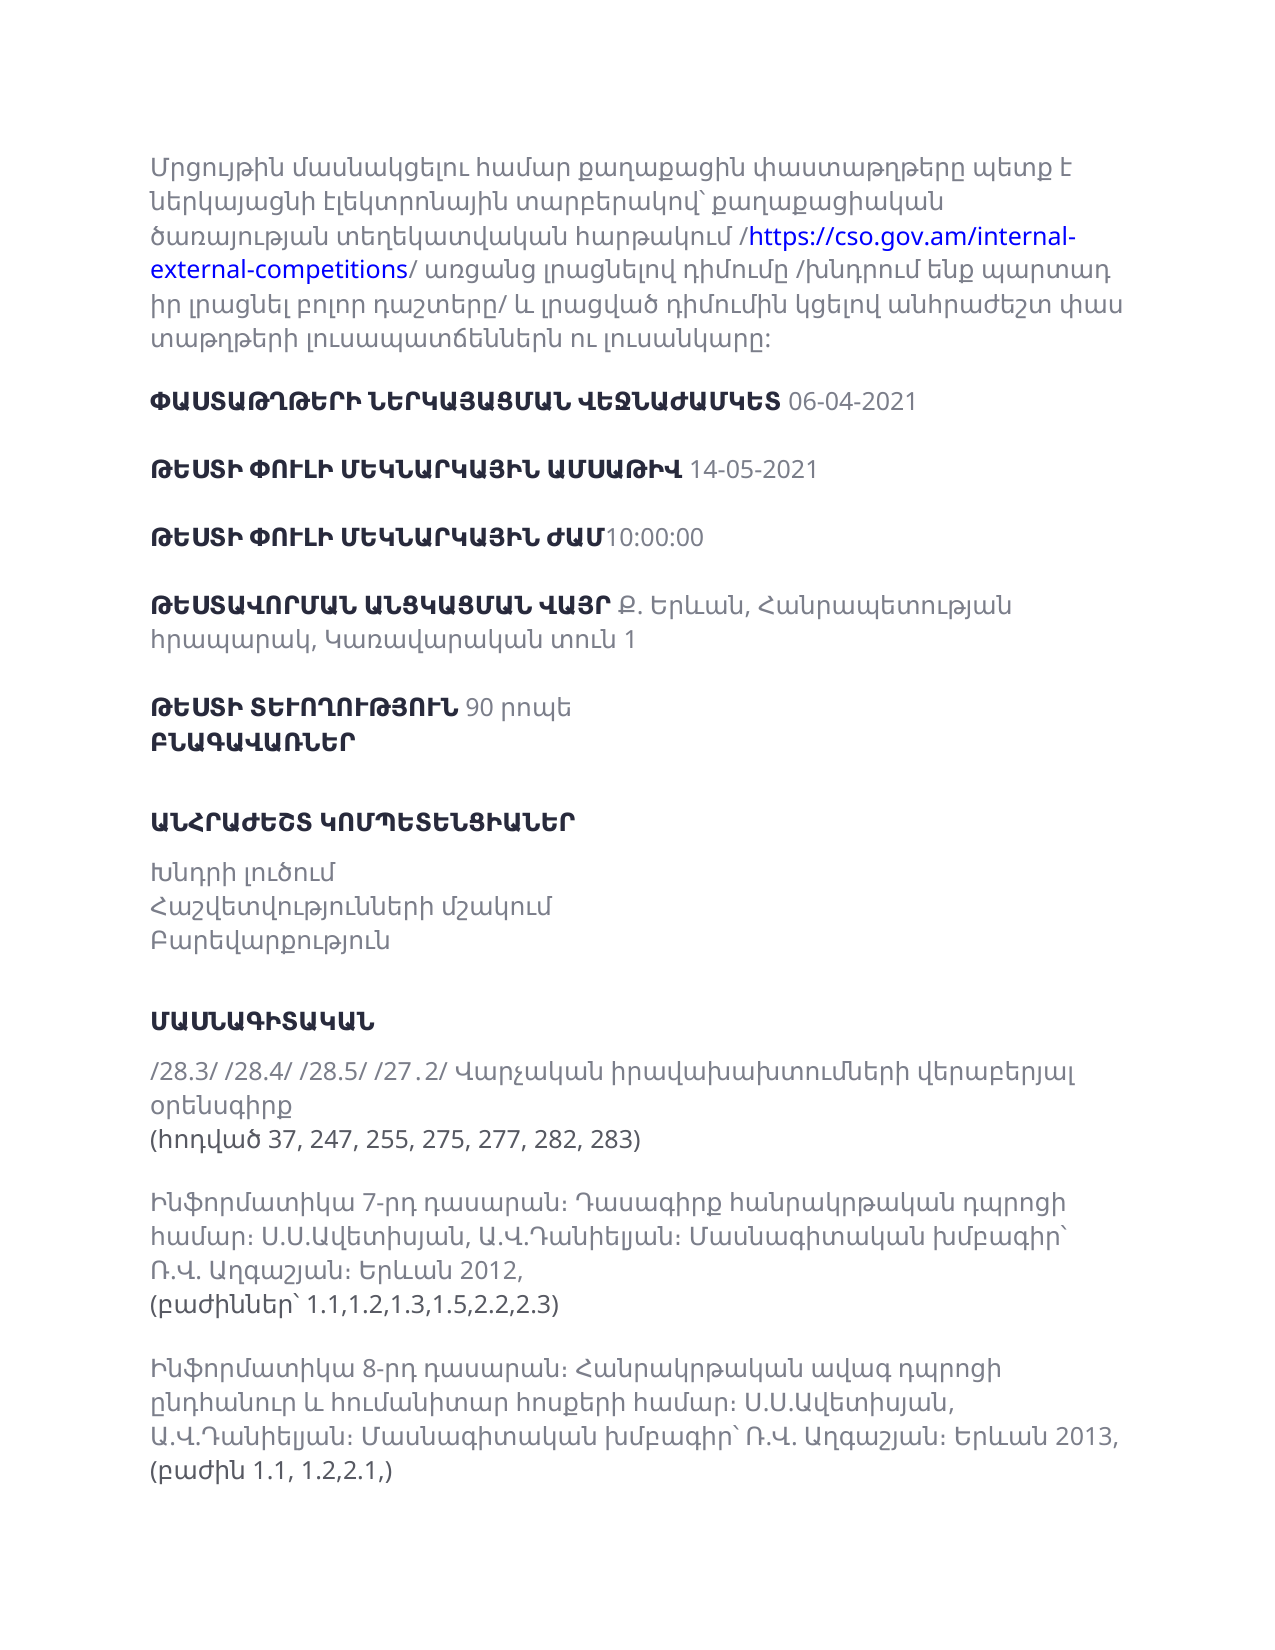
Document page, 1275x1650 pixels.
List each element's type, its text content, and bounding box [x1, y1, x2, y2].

text (հոդված 37, 247, 255, 275, 277, 282, 283) [150, 1122, 1125, 1156]
text Ինֆորմատիկա 8-րդ դասարան։ Հանրակրթական ավագ դպրոցի ընդհանուր և հումանիտար հոսքերի համար։ Ս.Ս.Ավետիսյան, Ա.Վ.Դանիելյան։ Մասնագիտական խմբագիր՝ Ռ.Վ. Աղգաշյան։ Երևան 2013, [150, 1350, 1125, 1452]
text (բաժին 1.1, 1.2,2.1,) [150, 1452, 1125, 1487]
text ԹԵՍՏԻ ՓՈՒԼԻ ՄԵԿՆԱՐԿԱՅԻՆ ԺԱՄ10:00:00 [150, 520, 1125, 554]
text Ինֆորմատիկա 7-րդ դասարան։ Դասագիրք հանրակրթական դպրոցի համար։ Ս.Ս.Ավետիսյան, Ա.Վ.Դանիելյան։ Մասնագիտական խմբագիր՝ Ռ.Վ. Աղգաշյան։ Երևան 2012, [150, 1185, 1125, 1287]
text ԹԵՍՏԱՎՈՐՄԱՆ ԱՆՑԿԱՑՄԱՆ ՎԱՅՐ Ք. Երևան, Հանրապետության հրապարակ, Կառավարական տուն 1 [150, 588, 1125, 656]
text ԹԵՍՏԻ ՓՈՒԼԻ ՄԵԿՆԱՐԿԱՅԻՆ ԱՄՍԱԹԻՎ 14-05-2021 [150, 452, 1125, 486]
text Խնդրի լուծում [150, 855, 1125, 889]
text Հաշվետվությունների մշակում [150, 889, 1125, 923]
text ՄԱՍՆԱԳԻՏԱԿԱՆ [150, 1004, 1125, 1038]
text ԱՆՀՐԱԺԵՇՏ ԿՈՄՊԵՏԵՆՑԻԱՆԵՐ [150, 805, 1125, 839]
text ԹԵՍՏԻ ՏԵՒՈՂՈՒԹՅՈՒՆ 90 րոպե [150, 690, 1125, 724]
text ՓԱՍՏԱԹՂԹԵՐԻ ՆԵՐԿԱՅԱՑՄԱՆ ՎԵՋՆԱԺԱՄԿԵՏ 06-04-2021 [150, 383, 1125, 418]
text /28.3/ /28.4/ /28.5/ /27․2/ Վարչական իրավախախտումների վերաբերյալ օրենսգիրք [150, 1053, 1125, 1122]
text ԲՆԱԳԱՎԱՌՆԵՐ [150, 724, 1125, 758]
text Բարեվարքություն [150, 923, 1125, 957]
text (բաժիններ՝ 1.1,1.2,1.3,1.5,2.2,2.3) [150, 1287, 1125, 1321]
text Մրցույթին մասնակցելու համար քաղաքացին փաստաթղթերը պետք է ներկայացնի էլեկտրոնային տարբերակով՝ քաղաքացիական ծառայության տեղեկատվական հարթակում /https://cso.gov.am/internal-external-competitions/ առցանց լրացնելով դիմումը /խնդրում ենք պարտադիր լրացնել բոլոր դաշտերը/ և լրացված դիմումին կցելով անհրաժեշտ փաստաթղթերի լուսապատճեններն ու լուսանկարը: [150, 150, 1125, 354]
